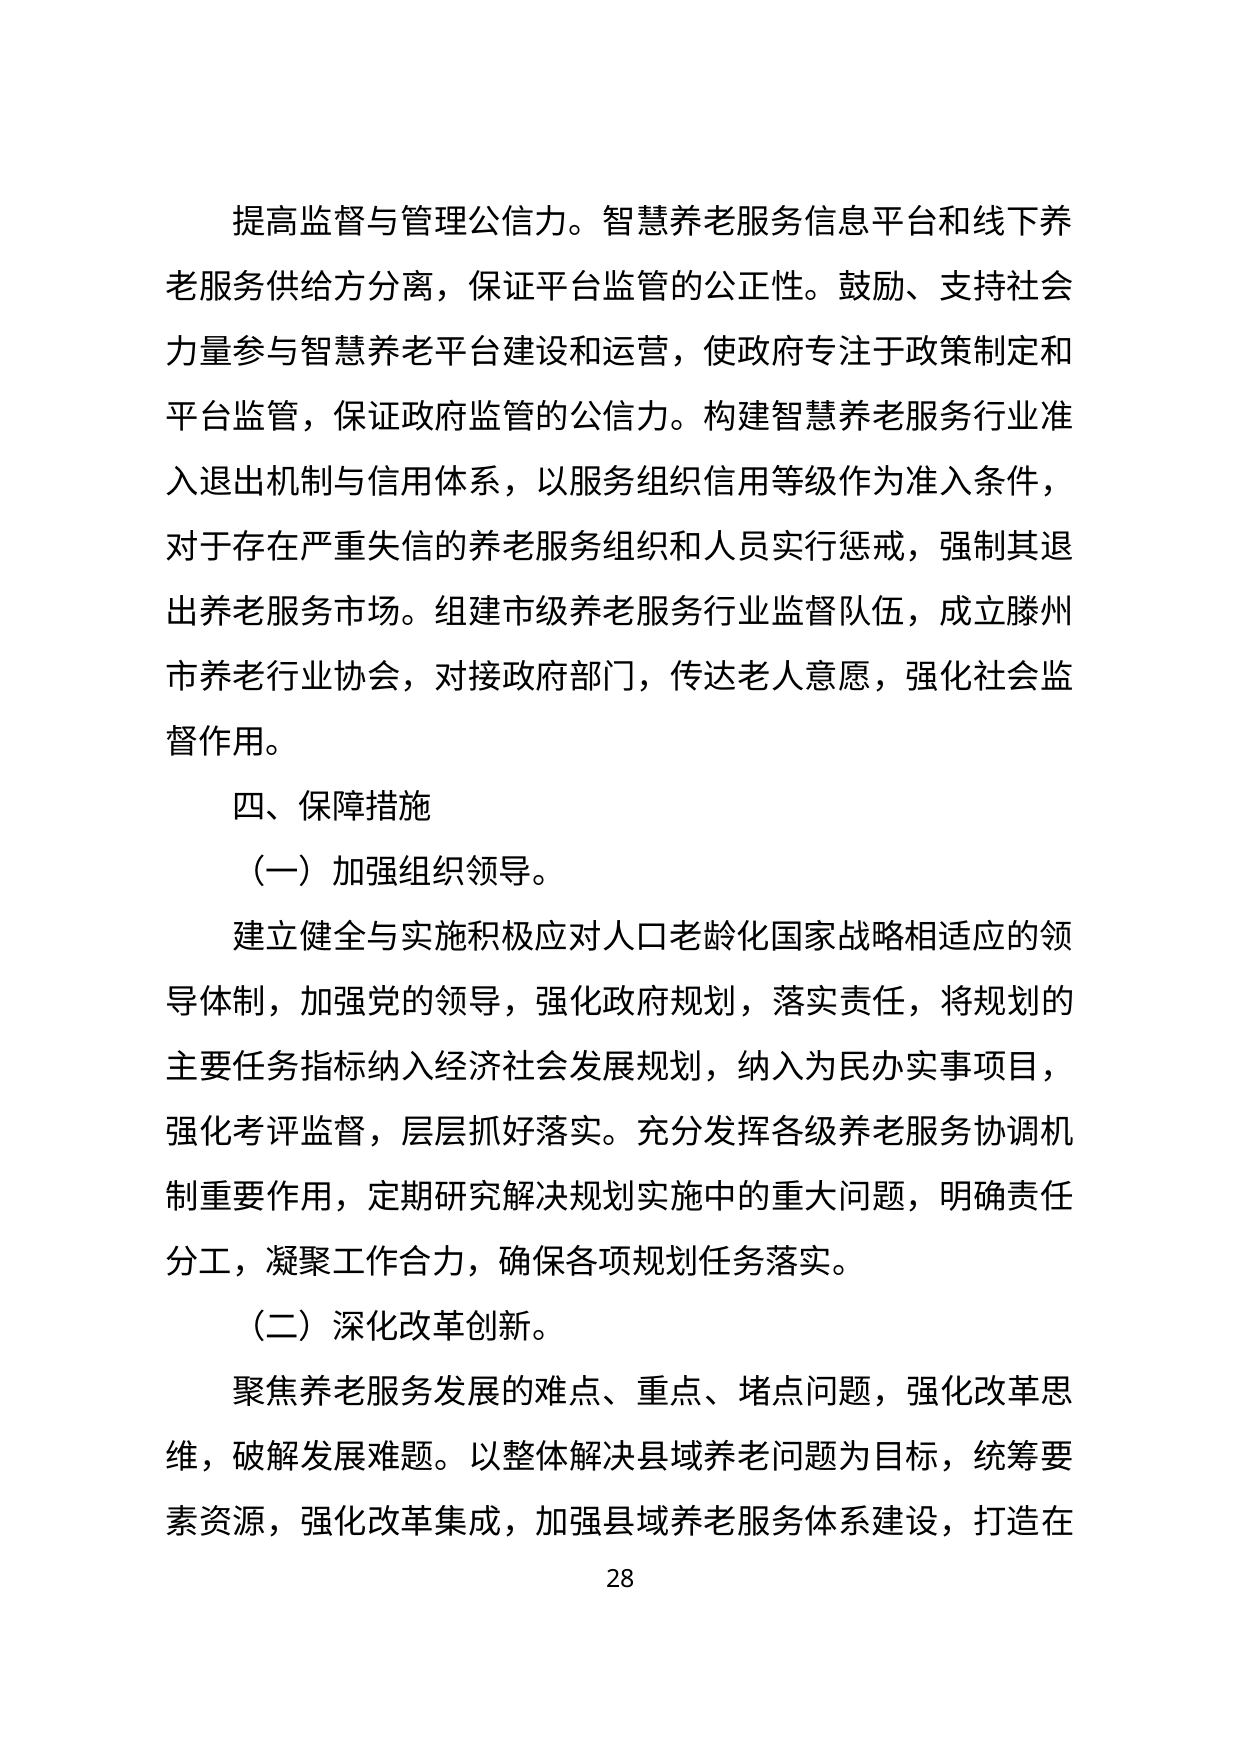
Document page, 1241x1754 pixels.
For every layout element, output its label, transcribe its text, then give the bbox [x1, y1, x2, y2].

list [165, 1357, 1075, 1552]
text 四、保障措施 [165, 772, 1075, 837]
text 提高监督与管理公信力。智慧养老服务信息平台和线下养老服务供给方分离，保证平台监管的公正性。鼓励、支持社会力量参与智慧养老平台建设和运营，使政府专注于政策制定和平台监管，保证政府监管的公信力。构建智慧养老服务行业准入退出机制与信用体系，以服务组织信用等级作为准入条件，对于存在严重失信的养老服务组织和人员实行惩戒，强制其退出养老服务市场。组建市级养老服务行业监督队伍，成立滕州市养老行业协会，对接政府部门，传达老人意愿，强化社会监督作用。 [165, 187, 1075, 772]
text （二）深化改革创新。 [165, 1292, 1075, 1357]
text 建立健全与实施积极应对人口老龄化国家战略相适应的领导体制，加强党的领导，强化政府规划，落实责任，将规划的主要任务指标纳入经济社会发展规划，纳入为民办实事项目，强化考评监督，层层抓好落实。充分发挥各级养老服务协调机制重要作用，定期研究解决规划实施中的重大问题，明确责任分工，凝聚工作合力，确保各项规划任务落实。 [165, 902, 1075, 1292]
text （一）加强组织领导。 [165, 837, 1075, 902]
